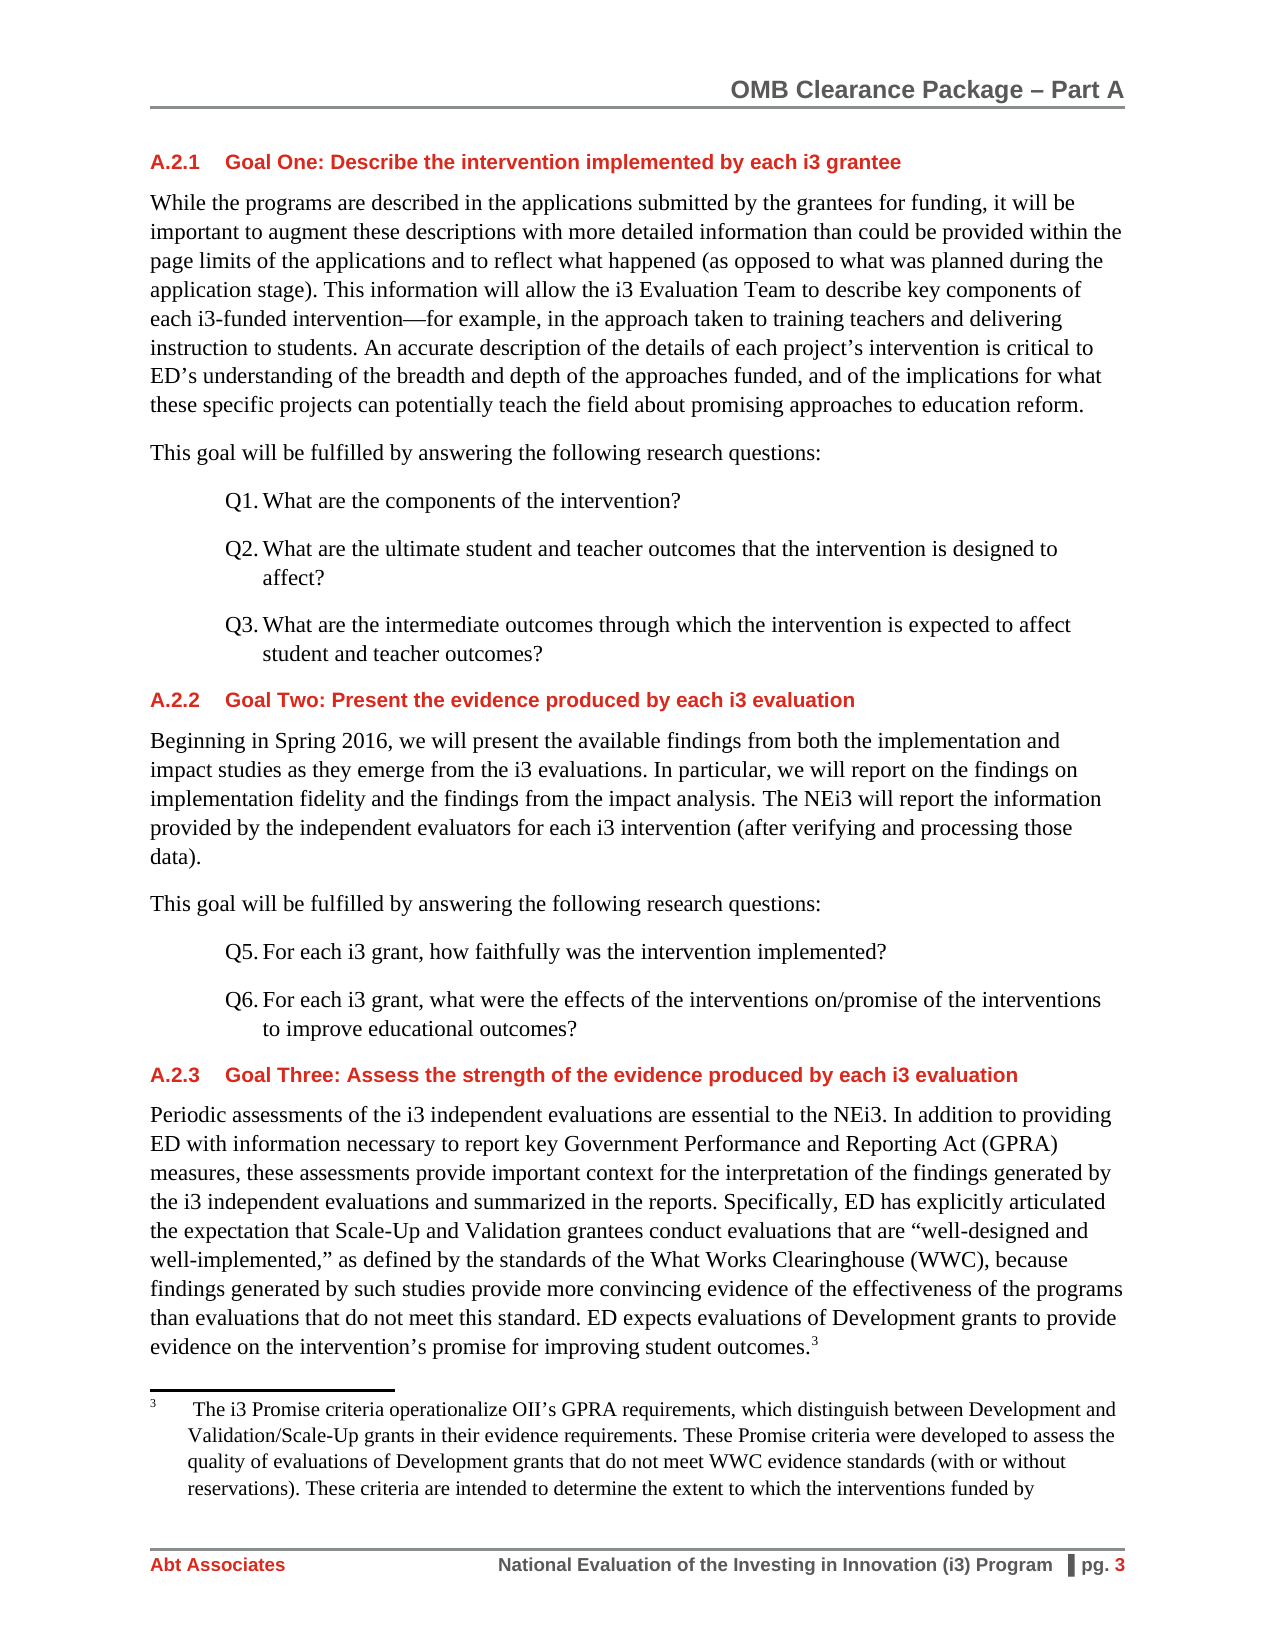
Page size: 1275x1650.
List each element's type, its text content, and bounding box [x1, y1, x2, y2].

text Periodic assessments of the i3 independent evaluations are essential to the NEi3. In addition to providing ED with information necessary to report key Government Performance and Reporting Act (GPRA) measures, these assessments provide important context for the interpretation of the findings generated by the i3 independent evaluations and summarized in the reports. Specifically, ED has explicitly articulated the expectation that Scale-Up and Validation grantees conduct evaluations that are “well-designed and well-implemented,” as defined by the standards of the What Works Clearinghouse (WWC), because findings generated by such studies provide more convincing evidence of the effectiveness of the programs than evaluations that do not meet this standard. ED expects evaluations of Development grants to provide evidence on the intervention’s promise for improving student outcomes. [150, 1101, 1125, 1359]
text Q1. What are the components of the intervention? [225, 487, 1125, 513]
subtitle Goal One: Describe the intervention implemented by each i3 grantee [150, 150, 1125, 174]
text This goal will be fulfilled by answering the following research questions: [150, 439, 1125, 466]
subtitle Goal Three: Assess the strength of the evidence produced by each i3 evaluation [150, 1062, 1125, 1086]
text Beginning in Spring 2016, we will present the available findings from both the implementation and impact studies as they emerge from the i3 evaluations. In particular, we will report on the findings on implementation fidelity and the findings from the impact analysis. The NEi3 will report the information provided by the independent evaluators for each i3 intervention (after verifying and processing those data). [150, 727, 1125, 869]
text While the programs are described in the applications submitted by the grantees for funding, it will be important to augment these descriptions with more detailed information than could be provided within the page limits of the applications and to reflect what happened (as opposed to what was planned during the application stage). This information will allow the i3 Evaluation Team to describe key components of each i3-funded intervention—for example, in the approach taken to training teachers and delivering instruction to students. An accurate description of the details of each project’s intervention is critical to ED’s understanding of the breadth and depth of the approaches funded, and of the implications for what these specific projects can potentially teach the field about promising approaches to education reform. [150, 189, 1125, 418]
subtitle Goal Two: Present the evidence produced by each i3 evaluation [150, 688, 1125, 712]
text Q5. For each i3 grant, how faithfully was the intervention implemented? [225, 938, 1125, 964]
text Q2. What are the ultimate student and teacher outcomes that the intervention is designed to affect? [225, 535, 1125, 590]
text Q6. For each i3 grant, what were the effects of the interventions on/promise of the interventions to improve educational outcomes? [225, 986, 1125, 1041]
text This goal will be fulfilled by answering the following research questions: [150, 890, 1125, 917]
text Q3. What are the intermediate outcomes through which the intervention is expected to affect student and teacher outcomes? [225, 611, 1125, 667]
